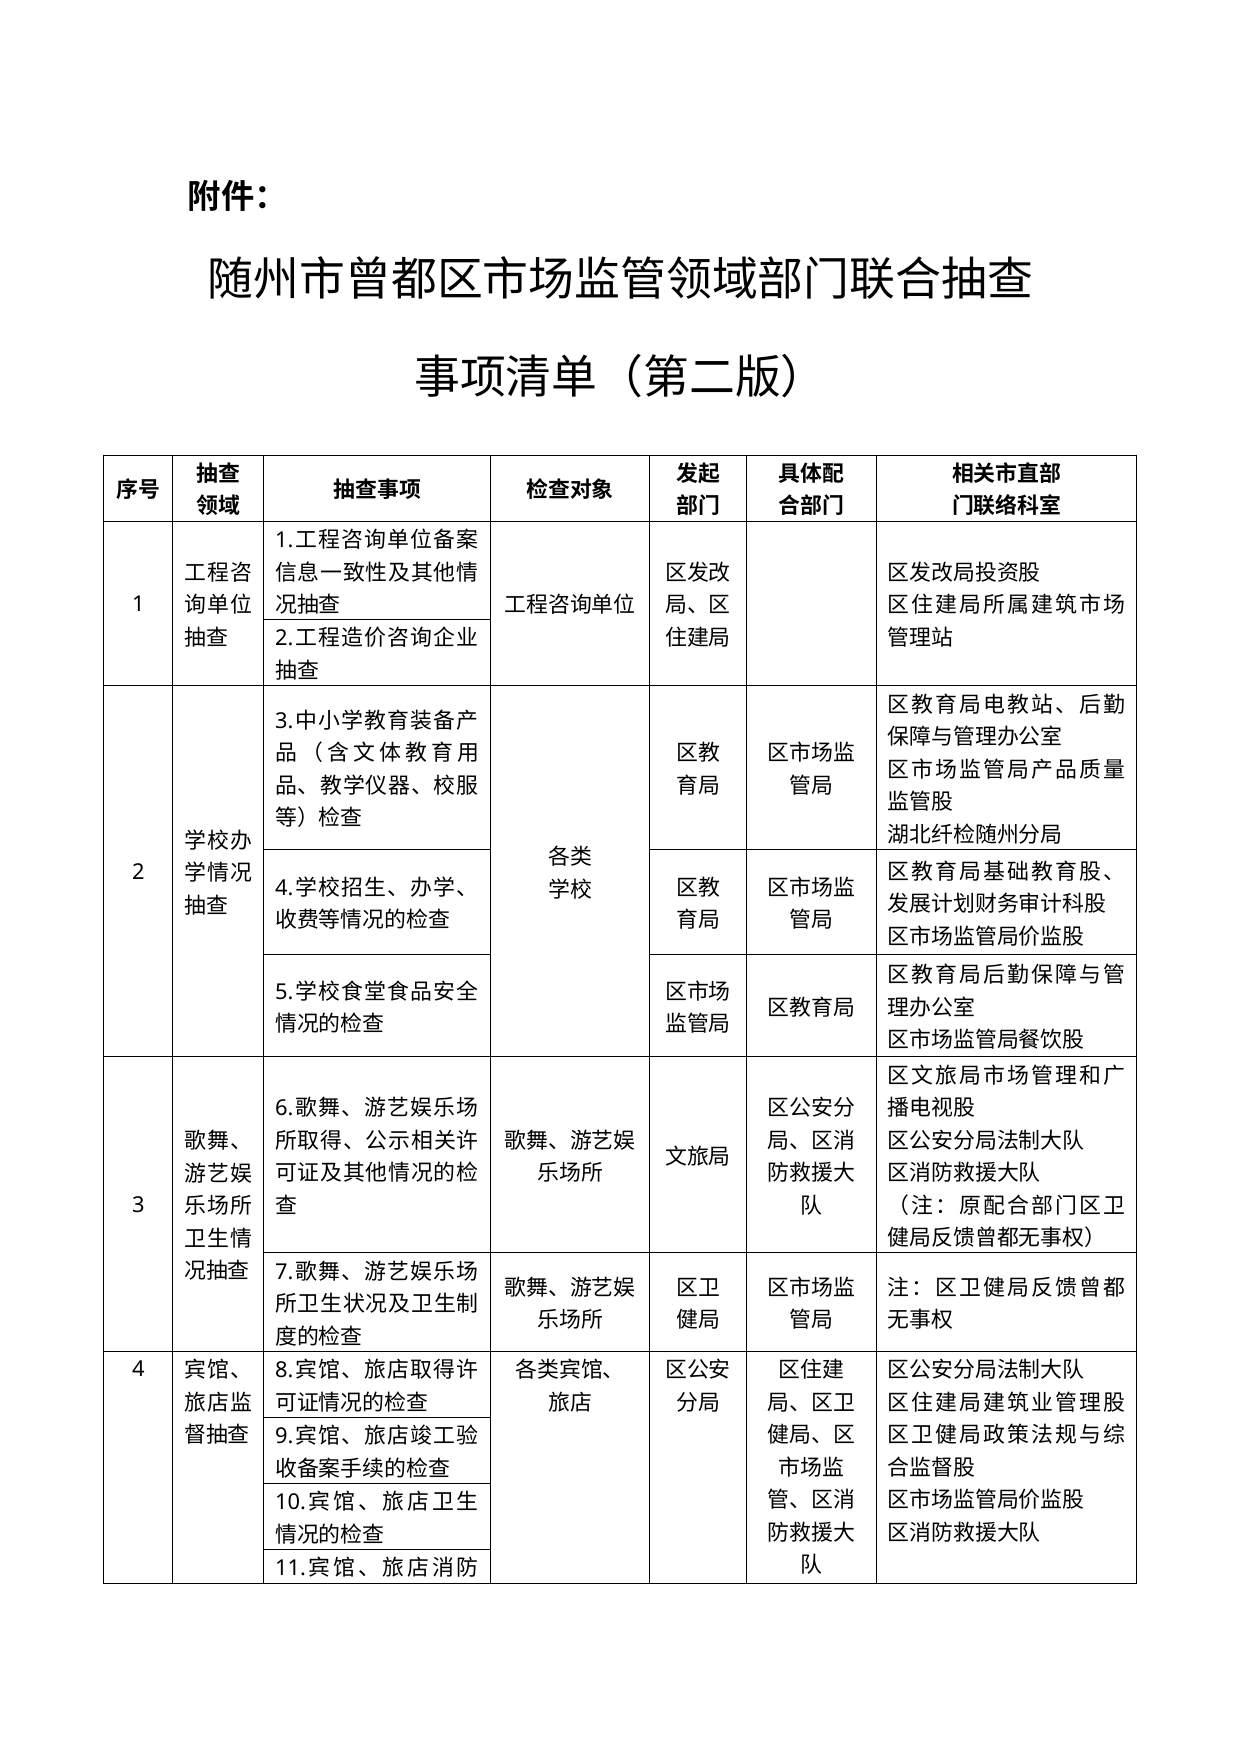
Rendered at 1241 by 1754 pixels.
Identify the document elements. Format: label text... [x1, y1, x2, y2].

table_cell 10.宾馆、旅店卫生情况的检查 [264, 1484, 490, 1549]
table_cell 歌舞、游艺娱乐场所卫生情况抽查 [173, 1057, 263, 1351]
table_cell 文旅局 [650, 1057, 746, 1252]
table_cell 学校办学情况抽查 [173, 686, 263, 1056]
table_cell 区公安分局法制大队 区住建局建筑业管理股 区卫健局政策法规与综合监督股 区市场监管局价监股 区消防救援大队 [877, 1352, 1136, 1582]
table_header 发起 部门 [650, 456, 746, 521]
table_cell 宾馆、旅店监督抽查 [173, 1352, 263, 1582]
table_cell 注：区卫健局反馈曾都无事权 [877, 1253, 1136, 1351]
table_cell 2.工程造价咨询企业抽查 [264, 620, 490, 685]
table_cell 区市场监管局 [747, 686, 876, 849]
text 随州市曾都区市场监管领域部门联合抽查 [187, 227, 1053, 324]
table_header 抽查事项 [264, 456, 490, 521]
table_cell 区公安分局、区消防救援大队 [747, 1057, 876, 1252]
table_cell 8.宾馆、旅店取得许可证情况的检查 [264, 1352, 490, 1417]
table_cell 11.宾馆、旅店消防情况的检查 [264, 1550, 490, 1582]
table_cell 歌舞、游艺娱乐场所 [491, 1057, 649, 1252]
table_header 相关市直部 门联络科室 [877, 456, 1136, 521]
table_cell 区教 育局 [650, 686, 746, 849]
table_cell 区教 育局 [650, 850, 746, 954]
text 事项清单（第二版） [187, 324, 1053, 422]
table_cell 区文旅局市场管理和广播电视股 区公安分局法制大队 区消防救援大队 （注：原配合部门区卫健局反馈曾都无事权） [877, 1057, 1136, 1252]
table_cell 1 [104, 522, 172, 685]
table_cell 区卫 健局 [650, 1253, 746, 1351]
table_header 具体配 合部门 [747, 456, 876, 521]
table_cell 区教育局后勤保障与管理办公室 区市场监管局餐饮股 [877, 955, 1136, 1056]
table_cell 4.学校招生、办学、收费等情况的检查 [264, 850, 490, 954]
table_cell 7.歌舞、游艺娱乐场所卫生状况及卫生制度的检查 [264, 1253, 490, 1351]
table_cell 区发改局、区住建局 [650, 522, 746, 685]
table_cell 区教育局基础教育股、发展计划财务审计科股 区市场监管局价监股 [877, 850, 1136, 954]
table_cell 5.学校食堂食品安全情况的检查 [264, 955, 490, 1056]
table_cell 3 [104, 1057, 172, 1351]
table_header 抽查 领域 [173, 456, 263, 521]
table_cell 区教育局 [747, 955, 876, 1056]
table_cell 6.歌舞、游艺娱乐场所取得、公示相关许可证及其他情况的检查 [264, 1057, 490, 1252]
table_cell 9.宾馆、旅店竣工验收备案手续的检查 [264, 1418, 490, 1483]
table_header 序号 [104, 456, 172, 521]
table_cell 4 [104, 1352, 172, 1582]
table_header 检查对象 [491, 456, 649, 521]
table_cell 工程咨询单位 [491, 522, 649, 685]
text 附件： [187, 162, 1053, 227]
table_cell 区市场监管局 [747, 850, 876, 954]
table_cell 各类 学校 [491, 686, 649, 1056]
table_cell 区市场监管局 [650, 955, 746, 1056]
table_cell 工程咨询单位抽查 [173, 522, 263, 685]
table_cell 2 [104, 686, 172, 1056]
table_cell 各类宾馆、 旅店 [491, 1352, 649, 1582]
table_cell 3.中小学教育装备产品（含文体教育用品、教学仪器、校服等）检查 [264, 686, 490, 849]
table_cell 区公安分局 [650, 1352, 746, 1582]
table_cell 区教育局电教站、后勤保障与管理办公室 区市场监管局产品质量监管股 湖北纤检随州分局 [877, 686, 1136, 849]
table_cell 1.工程咨询单位备案信息一致性及其他情况抽查 [264, 522, 490, 619]
table_cell 区发改局投资股 区住建局所属建筑市场管理站 [877, 522, 1136, 685]
table_cell 区市场监管局 [747, 1253, 876, 1351]
table_cell 歌舞、游艺娱乐场所 [491, 1253, 649, 1351]
table_cell 区住建局、区卫健局、区市场监管、区消防救援大队 [747, 1352, 876, 1582]
table_cell [747, 522, 876, 685]
